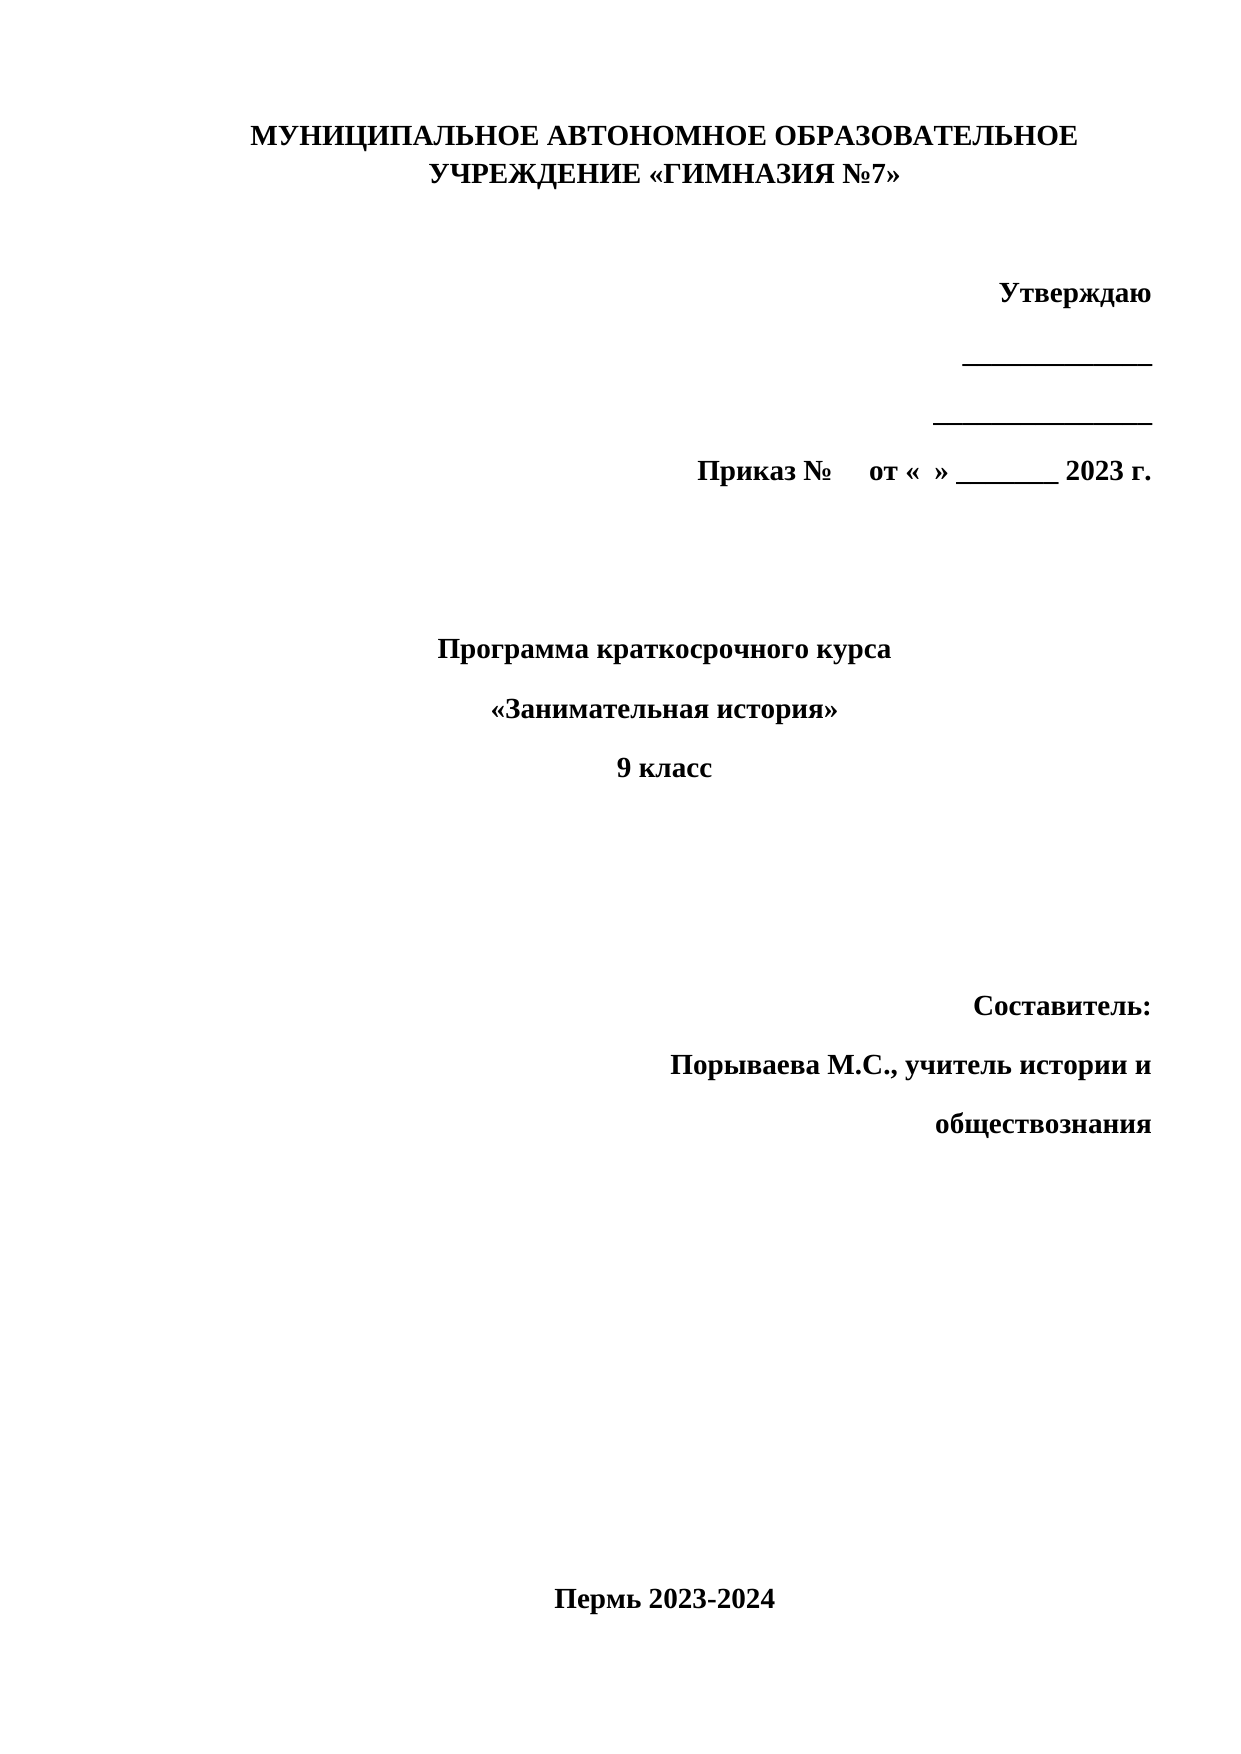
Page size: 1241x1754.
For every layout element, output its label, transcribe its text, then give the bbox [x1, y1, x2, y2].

text Пермь 2023-2024 [177, 1582, 1152, 1615]
text 9 класс [177, 750, 1152, 784]
text Составитель: [177, 988, 1152, 1021]
text _____________ [177, 335, 1152, 368]
text Утверждаю [177, 275, 1152, 309]
text Приказ № от « » _______ 2023 г. [177, 453, 1152, 487]
text обществознания [177, 1107, 1152, 1140]
text _______________ [177, 394, 1152, 428]
text Порываева М.С., учитель истории и [177, 1047, 1152, 1081]
text МУНИЦИПАЛЬНОЕ АВТОНОМНОЕ ОБРАЗОВАТЕЛЬНОЕ УЧРЕЖДЕНИЕ «ГИМНАЗИЯ №7» [177, 118, 1152, 190]
text «Занимательная история» [177, 691, 1152, 724]
text Программа краткосрочного курса [177, 632, 1152, 665]
